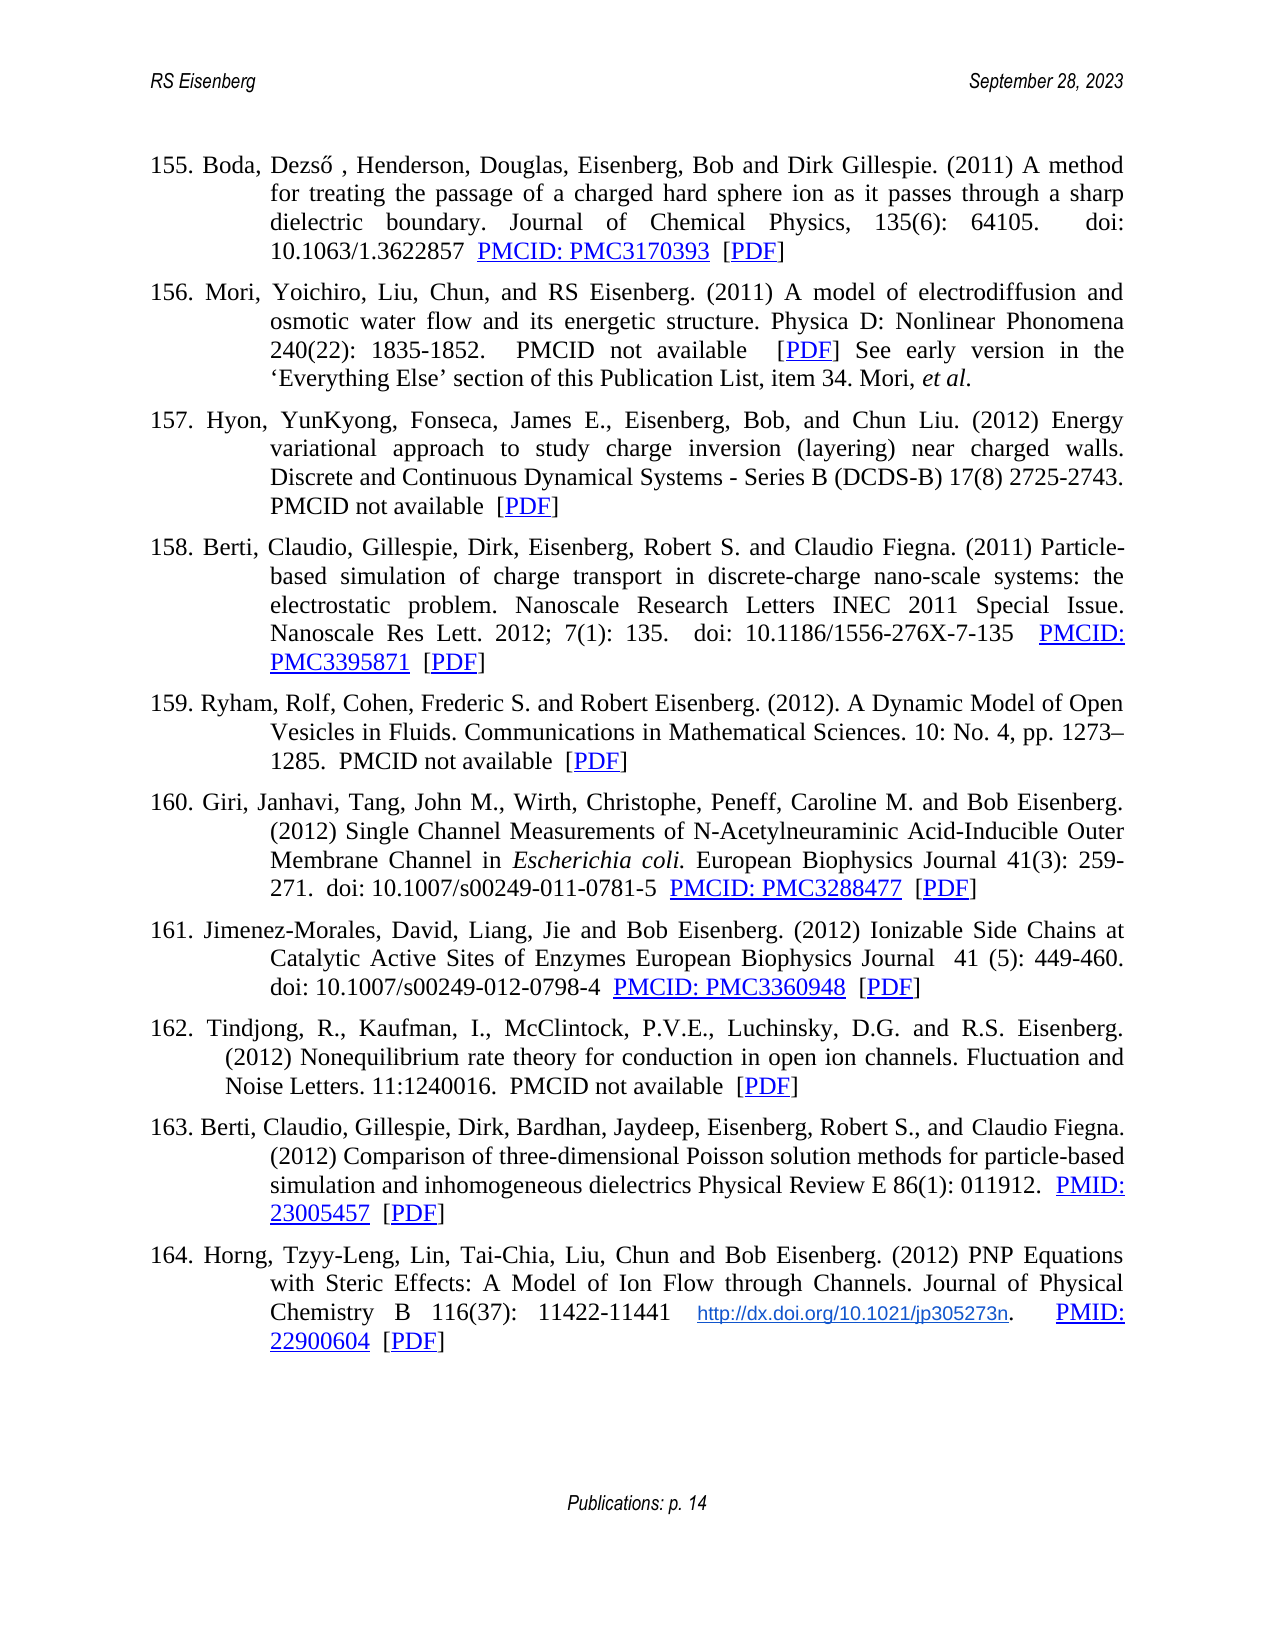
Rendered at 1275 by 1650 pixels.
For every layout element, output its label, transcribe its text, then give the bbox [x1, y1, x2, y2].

text 160. Giri, Janhavi, Tang, John M., Wirth, Christophe, Peneff, Caroline M. and Bob Eisenberg. (2012) Single Channel Measurements of N-Acetylneuraminic Acid-Inducible Outer Membrane Channel in Escherichia coli. European Biophysics Journal 41(3): 259-271. doi: 10.1007/s00249-011-0781-5 PMCID: PMC3288477 [PDF] [150, 787, 1125, 902]
text 161. Jimenez-Morales, David, Liang, Jie and Bob Eisenberg. (2012) Ionizable Side Chains at Catalytic Active Sites of Enzymes European Biophysics Journal 41 (5): 449-460. doi: 10.1007/s00249-012-0798-4 PMCID: PMC3360948 [PDF] [150, 915, 1125, 1001]
text 158. Berti, Claudio, Gillespie, Dirk, Eisenberg, Robert S. and Claudio Fiegna. (2011) Particle-based simulation of charge transport in discrete-charge nano-scale systems: the electrostatic problem. Nanoscale Research Letters INEC 2011 Special Issue. Nanoscale Res Lett. 2012; 7(1): 135. doi: 10.1186/1556-276X-7-135 PMCID: PMC3395871 [PDF] [150, 532, 1125, 676]
text 159. Ryham, Rolf, Cohen, Frederic S. and Robert Eisenberg. (2012). A Dynamic Model of Open Vesicles in Fluids. Communications in Mathematical Sciences. 10: No. 4, pp. 1273–1285. PMCID not available [PDF] [150, 688, 1125, 775]
text 163. Berti, Claudio, Gillespie, Dirk, Bardhan, Jaydeep, Eisenberg, Robert S., and Claudio Fiegna. (2012) Comparison of three-dimensional Poisson solution methods for particle-based simulation and inhomogeneous dielectrics Physical Review E 86(1): 011912. PMID: 23005457 [PDF] [150, 1112, 1125, 1227]
text 157. Hyon, YunKyong, Fonseca, James E., Eisenberg, Bob, and Chun Liu. (2012) Energy variational approach to study charge inversion (layering) near charged walls. Discrete and Continuous Dynamical Systems - Series B (DCDS-B) 17(8) 2725-2743. PMCID not available [PDF] [150, 405, 1125, 520]
text 156. Mori, Yoichiro, Liu, Chun, and RS Eisenberg. (2011) A model of electrodiffusion and osmotic water flow and its energetic structure. Physica D: Nonlinear Phonomena 240(22): 1835-1852. PMCID not available [PDF] See early version in the ‘Everything Else’ section of this Publication List, item 34. Mori, et al. [150, 277, 1125, 392]
text 164. Horng, Tzyy-Leng, Lin, Tai-Chia, Liu, Chun and Bob Eisenberg. (2012) PNP Equations with Steric Effects: A Model of Ion Flow through Channels. Journal of Physical Chemistry B 116(37): 11422-11441 http://dx.doi.org/10.1021/jp305273n. PMID: 22900604 [PDF] [150, 1240, 1125, 1355]
text 155. Boda, Dezső , Henderson, Douglas, Eisenberg, Bob and Dirk Gillespie. (2011) A method for treating the passage of a charged hard sphere ion as it passes through a sharp dielectric boundary. Journal of Chemical Physics, 135(6): 64105. doi: 10.1063/1.3622857 PMCID: PMC3170393 [PDF] [150, 150, 1125, 265]
text 162. Tindjong, R., Kaufman, I., McClintock, P.V.E., Luchinsky, D.G. and R.S. Eisenberg. (2012) Nonequilibrium rate theory for conduction in open ion channels. Fluctuation and Noise Letters. 11:1240016. PMCID not available [PDF] [150, 1013, 1125, 1100]
